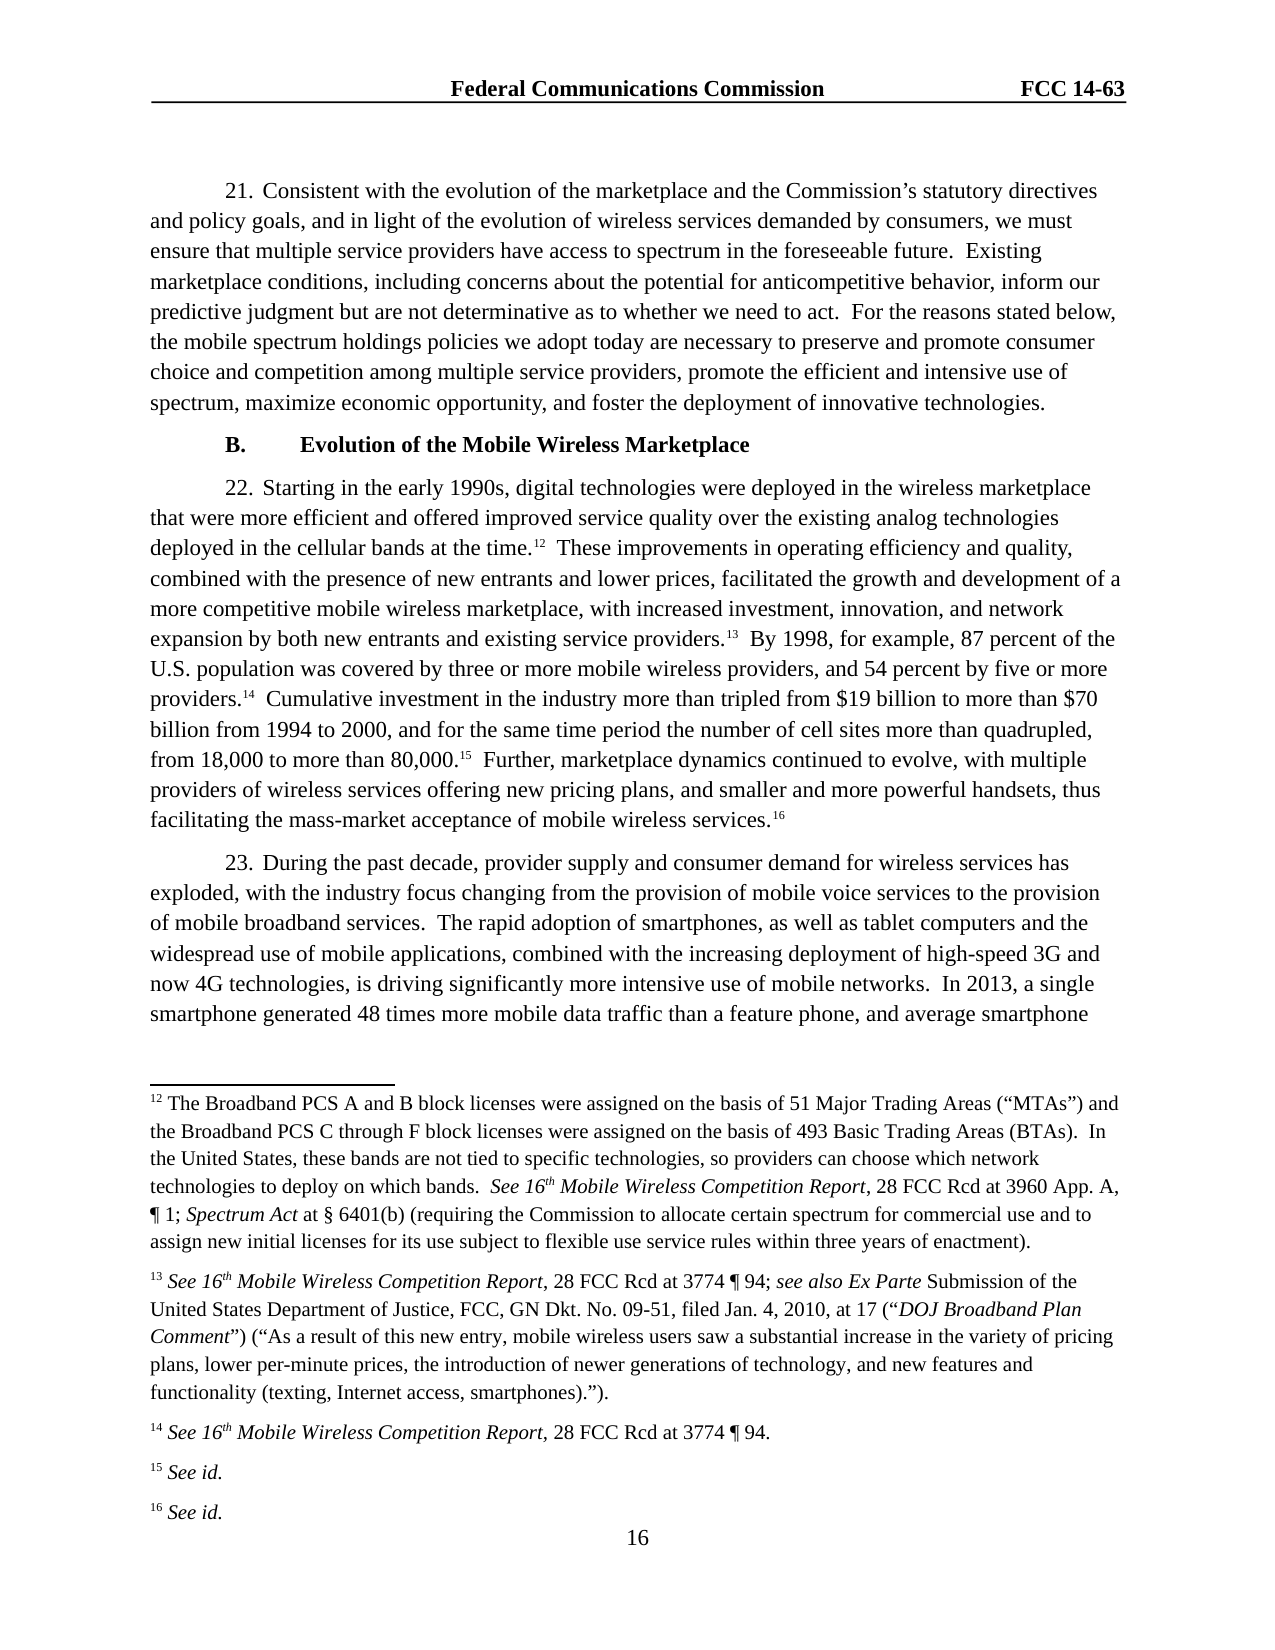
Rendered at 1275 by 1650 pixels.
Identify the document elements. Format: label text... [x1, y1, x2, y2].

subtitle Evolution of the Mobile Wireless Marketplace [225, 431, 1125, 458]
text During the past decade, provider supply and consumer demand for wireless services has exploded, with the industry focus changing from the provision of mobile voice services to the provision of mobile broadband services. The rapid adoption of smartphones, as well as tablet computers and the widespread use of mobile applications, combined with the increasing deployment of high-speed 3G and now 4G technologies, is driving significantly more intensive use of mobile networks. In 2013, a single smartphone generated 48 times more mobile data traffic than a feature phone, and average smartphone usage grew 50 percent in 2013. The adoption of smartphones increased from 27 percent to 54 percent of U.S. subscribers from December 2010 to December 2012. In addition, global mobile data traffic grew 81 percent in 2013, and is anticipated to grow eleven-fold between 2013 and 2018. Moreover, the percentage of adults and children living in wireless-only households has increased from approximately three percent in 2003 to approximately 38 percent (adults) and 45 percent (children) by June 2013. Consequently, service providers generally need access to more spectrum to meet the increasing demand for mobile broadband, which consumes far greater amounts of bandwidth than did mobile phones just a short time ago. Indeed, a 2012 study by the Council of Economic Advisors found that “the spectrum currently allocated to wireless is not sufficient to handle the projected growth in demand, even with technological improvements allowing for more efficient use of existing spectrum and significant investment in new facilities.” [150, 849, 1125, 1026]
text Consistent with the evolution of the marketplace and the Commission’s statutory directives and policy goals, and in light of the evolution of wireless services demanded by consumers, we must ensure that multiple service providers have access to spectrum in the foreseeable future. Existing marketplace conditions, including concerns about the potential for anticompetitive behavior, inform our predictive judgment but are not determinative as to whether we need to act. For the reasons stated below, the mobile spectrum holdings policies we adopt today are necessary to preserve and promote consumer choice and competition among multiple service providers, promote the efficient and intensive use of spectrum, maximize economic opportunity, and foster the deployment of innovative technologies. [150, 177, 1125, 415]
text Starting in the early 1990s, digital technologies were deployed in the wireless marketplace that were more efficient and offered improved service quality over the existing analog technologies deployed in the cellular bands at the time. These improvements in operating efficiency and quality, combined with the presence of new entrants and lower prices, facilitated the growth and development of a more competitive mobile wireless marketplace, with increased investment, innovation, and network expansion by both new entrants and existing service providers. By 1998, for example, 87 percent of the U.S. population was covered by three or more mobile wireless providers, and 54 percent by five or more providers. Cumulative investment in the industry more than tripled from $19 billion to more than $70 billion from 1994 to 2000, and for the same time period the number of cell sites more than quadrupled, from 18,000 to more than 80,000. Further, marketplace dynamics continued to evolve, with multiple providers of wireless services offering new pricing plans, and smaller and more powerful handsets, thus facilitating the mass-market acceptance of mobile wireless services. [150, 474, 1125, 833]
